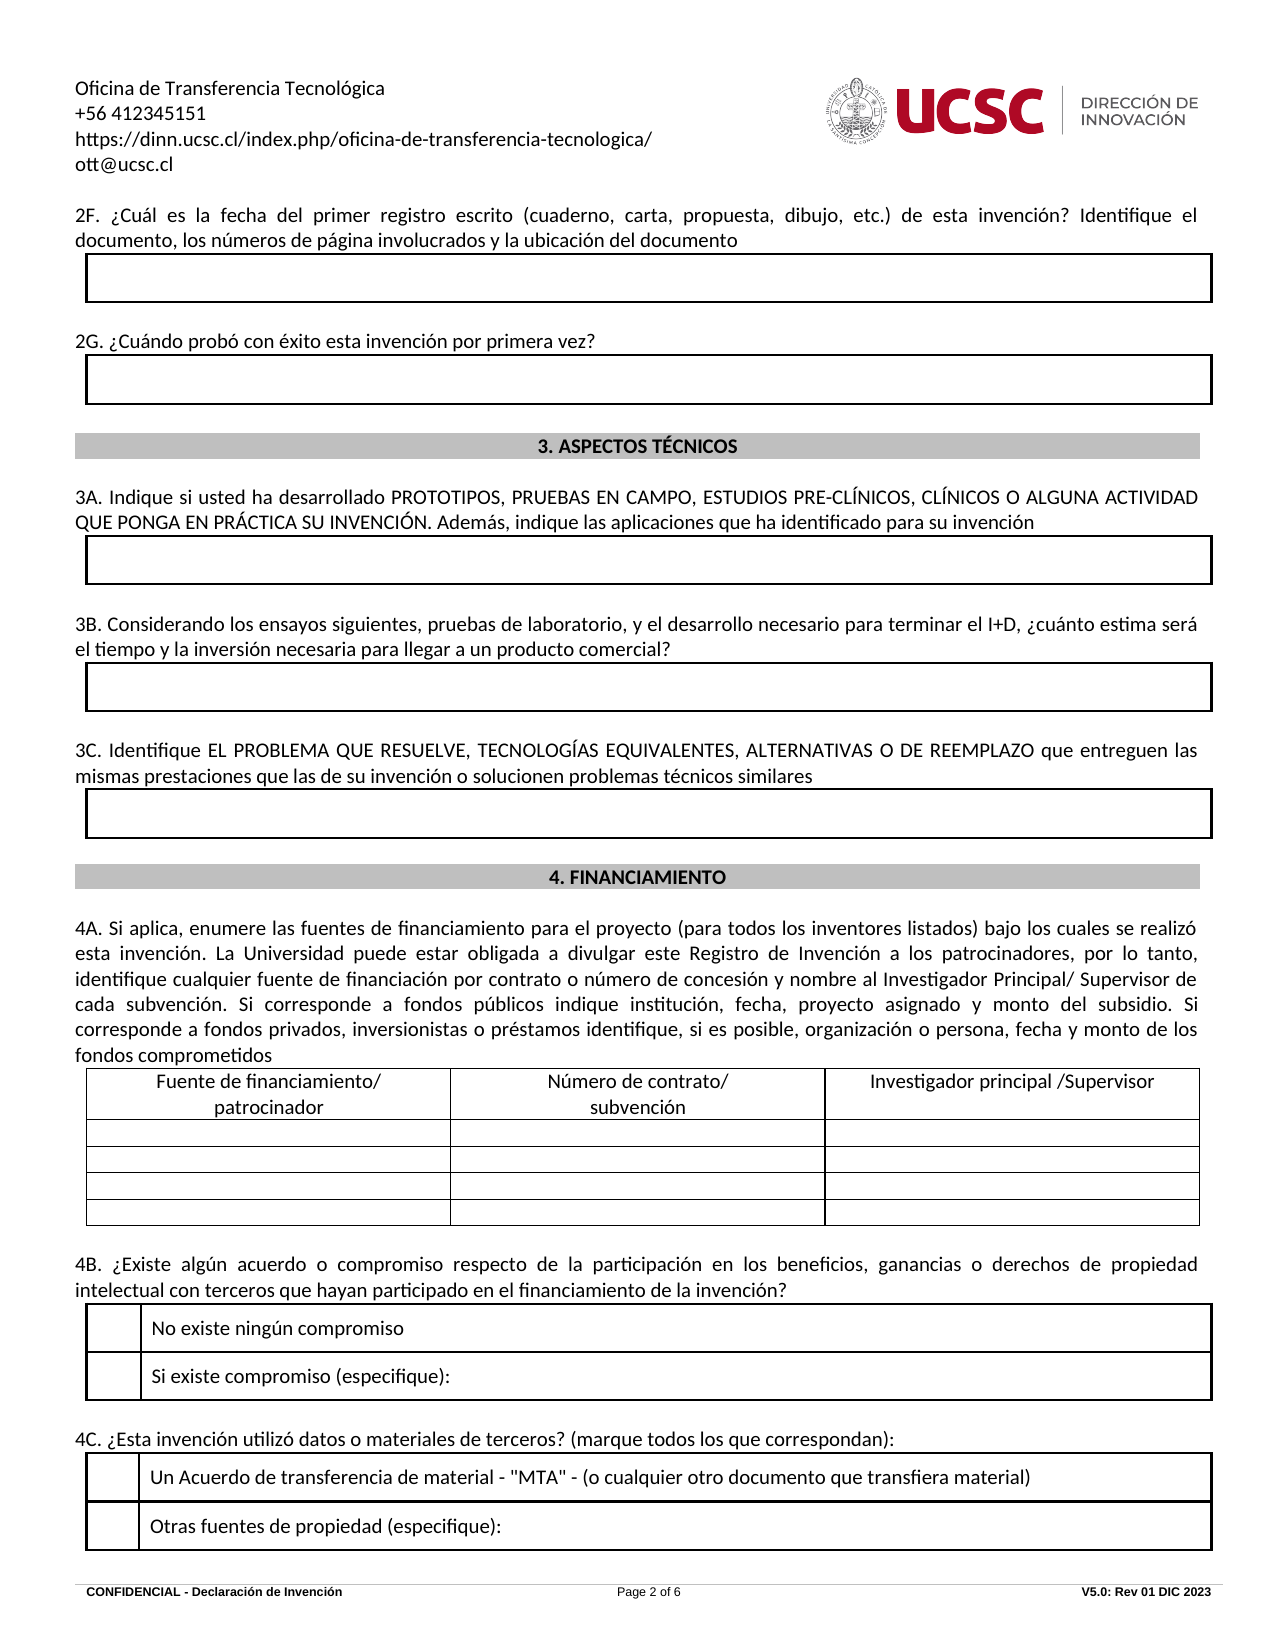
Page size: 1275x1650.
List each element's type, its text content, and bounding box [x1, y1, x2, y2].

text 4A. Si aplica, enumere las fuentes de financiamiento para el proyecto (para todos los inventores listados) bajo los cuales se realizó esta invención. La Universidad puede estar obligada a divulgar este Registro de Invención a los patrocinadores, por lo tanto, identifique cualquier fuente de financiación por contrato o número de concesión y nombre al Investigador Principal/ Supervisor de cada subvención. Si corresponde a fondos públicos indique institución, fecha, proyecto asignado y monto del subsidio. Si corresponde a fondos privados, inversionistas o préstamos identifique, si es posible, organización o persona, fecha y monto de los fondos comprometidos [75, 915, 1200, 1067]
text 2F. ¿Cuál es la fecha del primer registro escrito (cuaderno, carta, propuesta, dibujo, etc.) de esta invención? Identifique el documento, los números de página involucrados y la ubicación del documento [75, 177, 1200, 253]
table_header [88, 255, 1210, 301]
table_cell [826, 1200, 1199, 1225]
text 3. ASPECTOS TÉCNICOS [75, 433, 1200, 459]
table_header [88, 356, 1210, 402]
table_cell Si existe compromiso (especifique): [142, 1353, 1210, 1399]
text 4B. ¿Existe algún acuerdo o compromiso respecto de la participación en los beneficios, ganancias o derechos de propiedad intelectual con terceros que hayan participado en el financiamiento de la invención? [75, 1252, 1200, 1302]
table_header [88, 1454, 138, 1500]
table_cell [451, 1173, 824, 1199]
table_cell [88, 1353, 140, 1399]
text 2G. ¿Cuándo probó con éxito esta invención por primera vez? [75, 303, 1200, 354]
table_header Número de contrato/ subvención [451, 1069, 824, 1119]
table_cell [87, 1173, 450, 1199]
picture [823, 75, 1200, 149]
table_header No existe ningún compromiso [142, 1305, 1210, 1351]
table_cell [826, 1173, 1199, 1199]
table_header Fuente de financiamiento/ patrocinador [87, 1069, 450, 1119]
table_cell [87, 1200, 450, 1225]
table_cell [451, 1200, 824, 1225]
table_cell [451, 1120, 824, 1146]
table_cell [87, 1120, 450, 1146]
table_cell Otras fuentes de propiedad (especifique): [140, 1503, 1210, 1549]
text 4. FINANCIAMIENTO [75, 864, 1200, 889]
text 3B. Considerando los ensayos siguientes, pruebas de laboratorio, y el desarrollo necesario para terminar el I+D, ¿cuánto estima será el tiempo y la inversión necesaria para llegar a un producto comercial? [75, 611, 1200, 662]
text 4C. ¿Esta invención utilizó datos o materiales de terceros? (marque todos los que correspondan): [75, 1427, 1200, 1452]
text 3A. Indique si usted ha desarrollado PROTOTIPOS, PRUEBAS EN CAMPO, ESTUDIOS PRE-CLÍNICOS, CLÍNICOS O ALGUNA ACTIVIDAD QUE PONGA EN PRÁCTICA SU INVENCIÓN. Además, indique las aplicaciones que ha identificado para su invención [75, 484, 1200, 535]
table_header [88, 790, 1210, 837]
table_header Un Acuerdo de transferencia de material - "MTA" - (o cualquier otro documento que transfiera material) [140, 1454, 1210, 1500]
table_cell [87, 1147, 450, 1172]
table_cell [451, 1147, 824, 1172]
table_header Investigador principal /Supervisor [826, 1069, 1199, 1119]
table_header [88, 664, 1210, 710]
table_header [88, 537, 1210, 583]
table_header [88, 1305, 140, 1351]
text 3C. Identifique EL PROBLEMA QUE RESUELVE, TECNOLOGÍAS EQUIVALENTES, ALTERNATIVAS O DE REEMPLAZO que entreguen las mismas prestaciones que las de su invención o solucionen problemas técnicos similares [75, 737, 1200, 788]
table_cell [826, 1120, 1199, 1146]
table_cell [88, 1503, 138, 1549]
table_cell [826, 1147, 1199, 1172]
